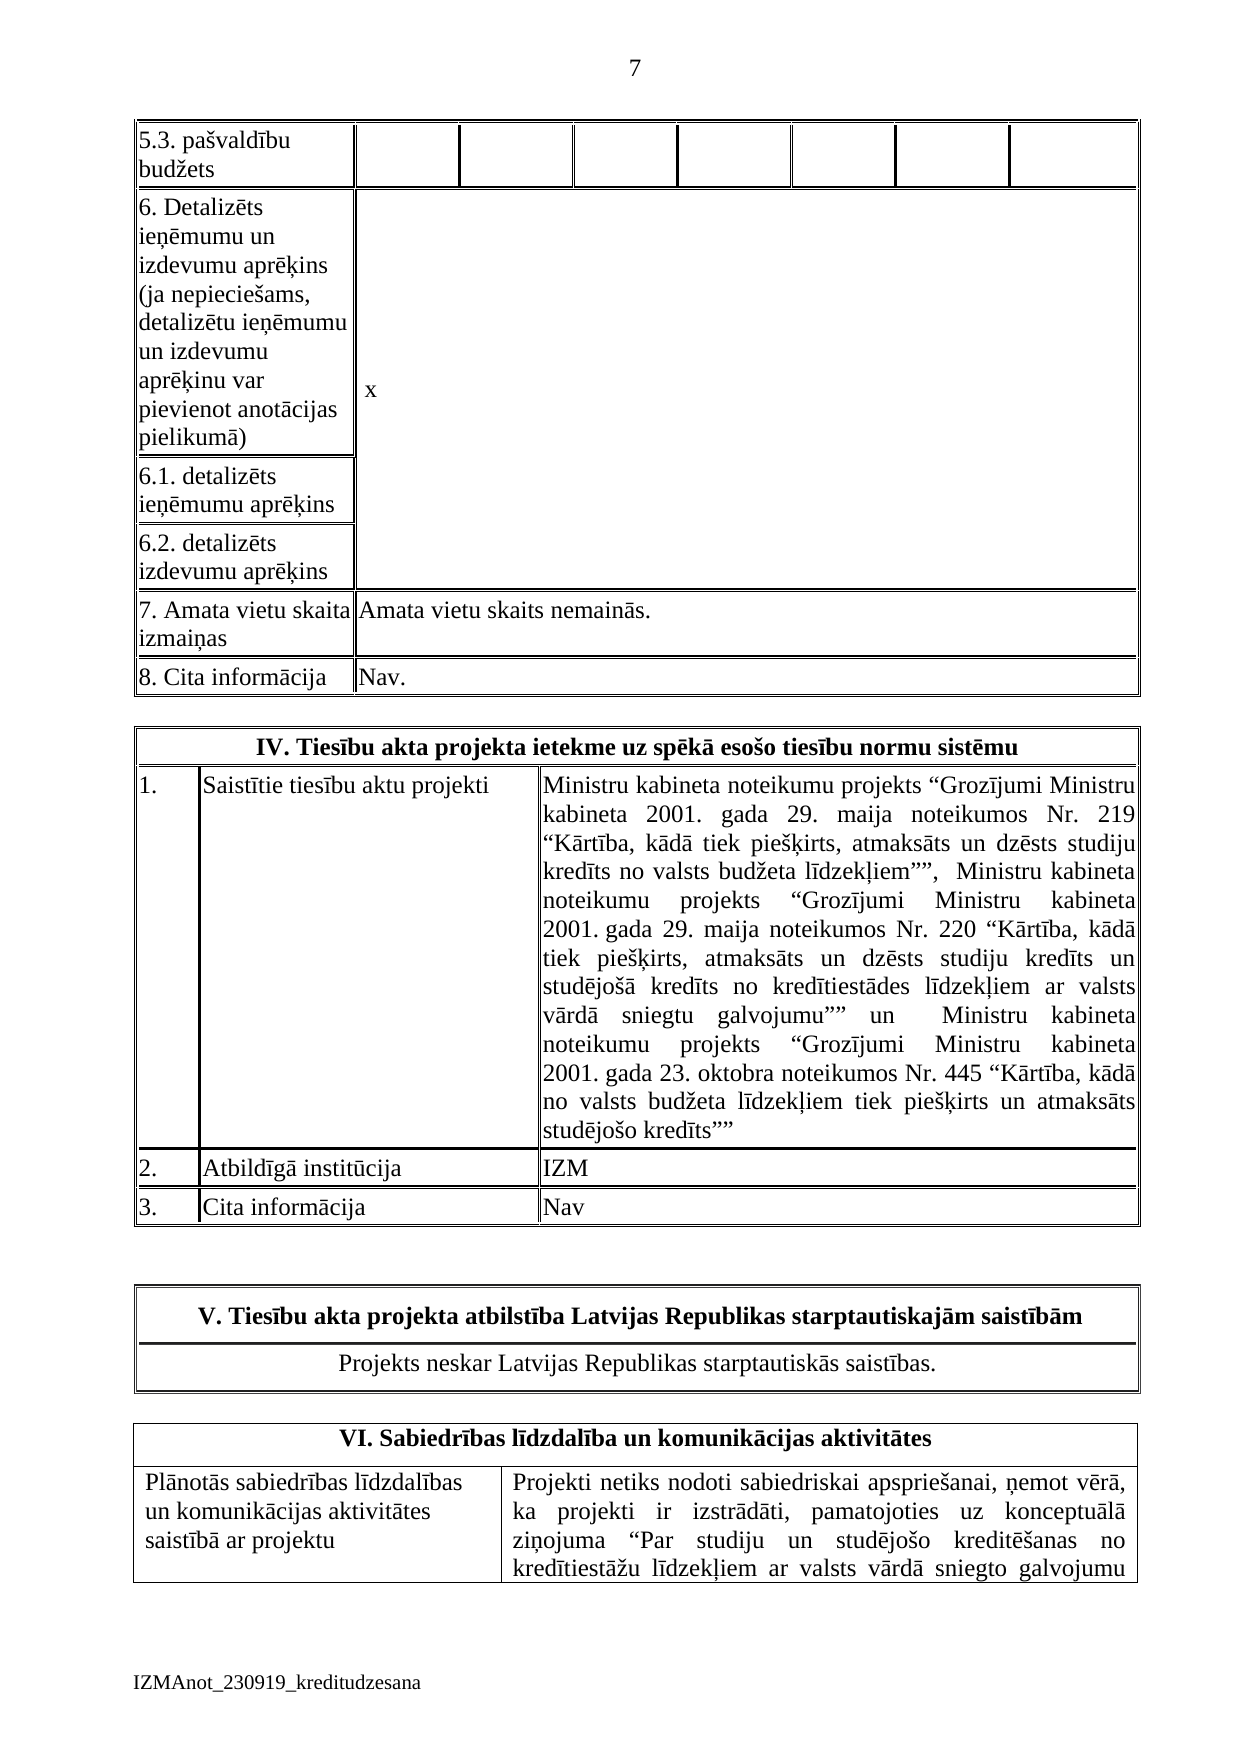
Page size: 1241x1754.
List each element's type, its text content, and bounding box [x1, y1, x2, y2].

table_cell Amata vietu skaits nemainās. [357, 588, 1138, 655]
table_header V. Tiesību akta projekta atbilstība Latvijas Republikas starptautiskajām saistībām [137, 1288, 1138, 1342]
table_header IV. Tiesību akta projekta ietekme uz spēkā esošo tiesību normu sistēmu [137, 729, 1138, 764]
table_cell Cita informācija [199, 1189, 539, 1223]
table_cell [677, 123, 791, 186]
table_cell 6.2. detalizēts izdevumu aprēķins [137, 521, 354, 588]
table_cell Projekts neskar Latvijas Republikas starptautiskās saistības. [137, 1342, 1138, 1390]
table_cell 5.3. pašvaldību budžets [135, 119, 355, 186]
table_cell Atbildīgā institūcija [201, 1150, 538, 1185]
table_cell 2. [137, 1147, 198, 1185]
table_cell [134, 1467, 501, 1582]
table_cell 6. Detalizēts ieņēmumu un izdevumu aprēķins (ja nepieciešams, detalizētu ieņēmumu un izdevumu aprēķinu var pievienot anotācijas pielikumā) [137, 186, 353, 454]
table_cell 6.1. detalizēts ieņēmumu aprēķins [137, 454, 355, 521]
table_cell IZM [541, 1147, 1138, 1185]
table_cell 3. [137, 1185, 199, 1223]
table_cell [895, 121, 1009, 186]
table_cell [1009, 119, 1139, 186]
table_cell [502, 1467, 1137, 1582]
table_cell x [357, 186, 1138, 588]
table_cell 7. Amata vietu skaita izmaiņas [137, 588, 353, 655]
table_header VI. Sabiedrības līdzdalība un komunikācijas aktivitātes [134, 1424, 1137, 1466]
table_cell 8. Cita informācija [137, 655, 355, 693]
table_cell Saistītie tiesību aktu projekti [201, 767, 538, 1147]
table_cell [459, 123, 573, 186]
table_cell Ministru kabineta noteikumu projekts “Grozījumi Ministru kabineta 2001. gada 29. maija noteikumos Nr. 219 “Kārtība, kādā tiek piešķirts, atmaksāts un dzēsts studiju kredīts no valsts budžeta līdzekļiem””, Ministru kabineta noteikumu projekts “Grozījumi Ministru kabineta 2001. gada 29. maija noteikumos Nr. 220 “Kārtība, kādā tiek piešķirts, atmaksāts un dzēsts studiju kredīts un studējošā kredīts no kredītiestādes līdzekļiem ar valsts vārdā sniegtu galvojumu”” un Ministru kabineta noteikumu projekts “Grozījumi Ministru kabineta 2001. gada 23. oktobra noteikumos Nr. 445 “Kārtība, kādā no valsts budžeta līdzekļiem tiek piešķirts un atmaksāts studējošo kredīts”” [540, 764, 1139, 1147]
table_cell 1. [135, 764, 199, 1147]
table_cell Nav [540, 1185, 1138, 1223]
table_cell Nav. [355, 655, 1138, 693]
